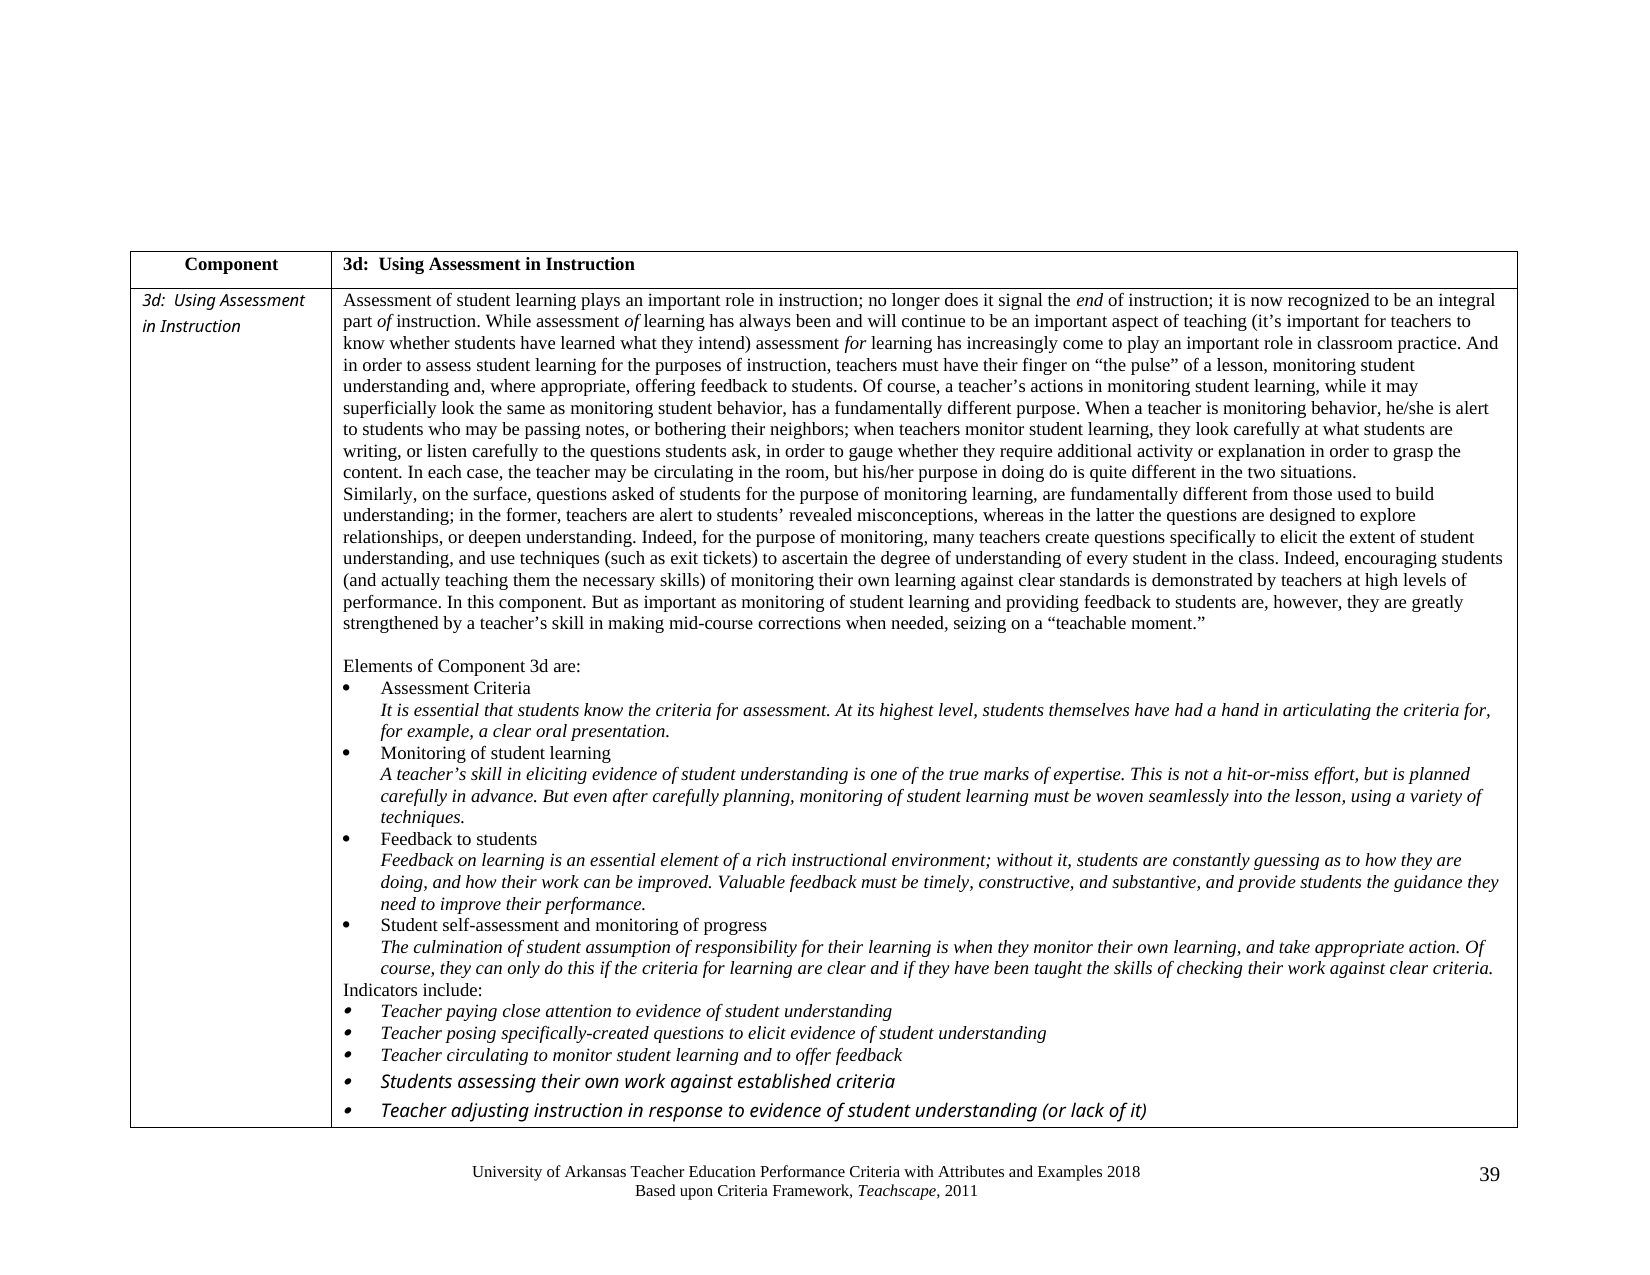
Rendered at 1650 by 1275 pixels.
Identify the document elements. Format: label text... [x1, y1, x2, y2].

table_cell 3d: Using Assessment in Instruction [131, 289, 331, 1127]
table_header Component [131, 252, 331, 288]
table_cell Assessment of student learning plays an important role in instruction; no longer does it signal the end of instruction; it is now recognized to be an integral part of instruction. While assessment of learning has always been and will continue to be an important aspect of teaching (it’s important for teachers to know whether students have learned what they intend) assessment for learning has increasingly come to play an important role in classroom practice. And in order to assess student learning for the purposes of instruction, teachers must have their finger on “the pulse” of a lesson, monitoring student understanding and, where appropriate, offering feedback to students. Of course, a teacher’s actions in monitoring student learning, while it may superficially look the same as monitoring student behavior, has a fundamentally different purpose. When a teacher is monitoring behavior, he/she is alert to students who may be passing notes, or bothering their neighbors; when teachers monitor student learning, they look carefully at what students are writing, or listen carefully to the questions students ask, in order to gauge whether they require additional activity or explanation in order to grasp the content. In each case, the teacher may be circulating in the room, but his/her purpose in doing do is quite different in the two situations. Similarly, on the surface, questions asked of students for the purpose of monitoring learning, are fundamentally different from those used to build understanding; in the former, teachers are alert to students’ revealed misconceptions, whereas in the latter the questions are designed to explore relationships, or deepen understanding. Indeed, for the purpose of monitoring, many teachers create questions specifically to elicit the extent of student understanding, and use techniques (such as exit tickets) to ascertain the degree of understanding of every student in the class. Indeed, encouraging students (and actually teaching them the necessary skills) of monitoring their own learning against clear standards is demonstrated by teachers at high levels of performance. In this component. But as important as monitoring of student learning and providing feedback to students are, however, they are greatly strengthened by a teacher’s skill in making mid-course corrections when needed, seizing on a “teachable moment.” Elements of Component 3d are: Assessment Criteria It is essential that students know the criteria for assessment. At its highest level, students themselves have had a hand in articulating the criteria for, for example, a clear oral presentation. Monitoring of student learning A teacher’s skill in eliciting evidence of student understanding is one of the true marks of expertise. This is not a hit-or-miss effort, but is planned carefully in advance. But even after carefully planning, monitoring of student learning must be woven seamlessly into the lesson, using a variety of techniques. Feedback to students Feedback on learning is an essential element of a rich instructional environment; without it, students are constantly guessing as to how they are doing, and how their work can be improved. Valuable feedback must be timely, constructive, and substantive, and provide students the guidance they need to improve their performance. Student self-assessment and monitoring of progress The culmination of student assumption of responsibility for their learning is when they monitor their own learning, and take appropriate action. Of course, they can only do this if the criteria for learning are clear and if they have been taught the skills of checking their work against clear criteria. Indicators include: Teacher paying close attention to evidence of student understanding Teacher posing specifically-created questions to elicit evidence of student understanding Teacher circulating to monitor student learning and to offer feedback Students assessing their own work against established criteria Teacher adjusting instruction in response to evidence of student understanding (or lack of it) [332, 289, 1517, 1127]
table_header 3d: Using Assessment in Instruction [332, 252, 1517, 288]
